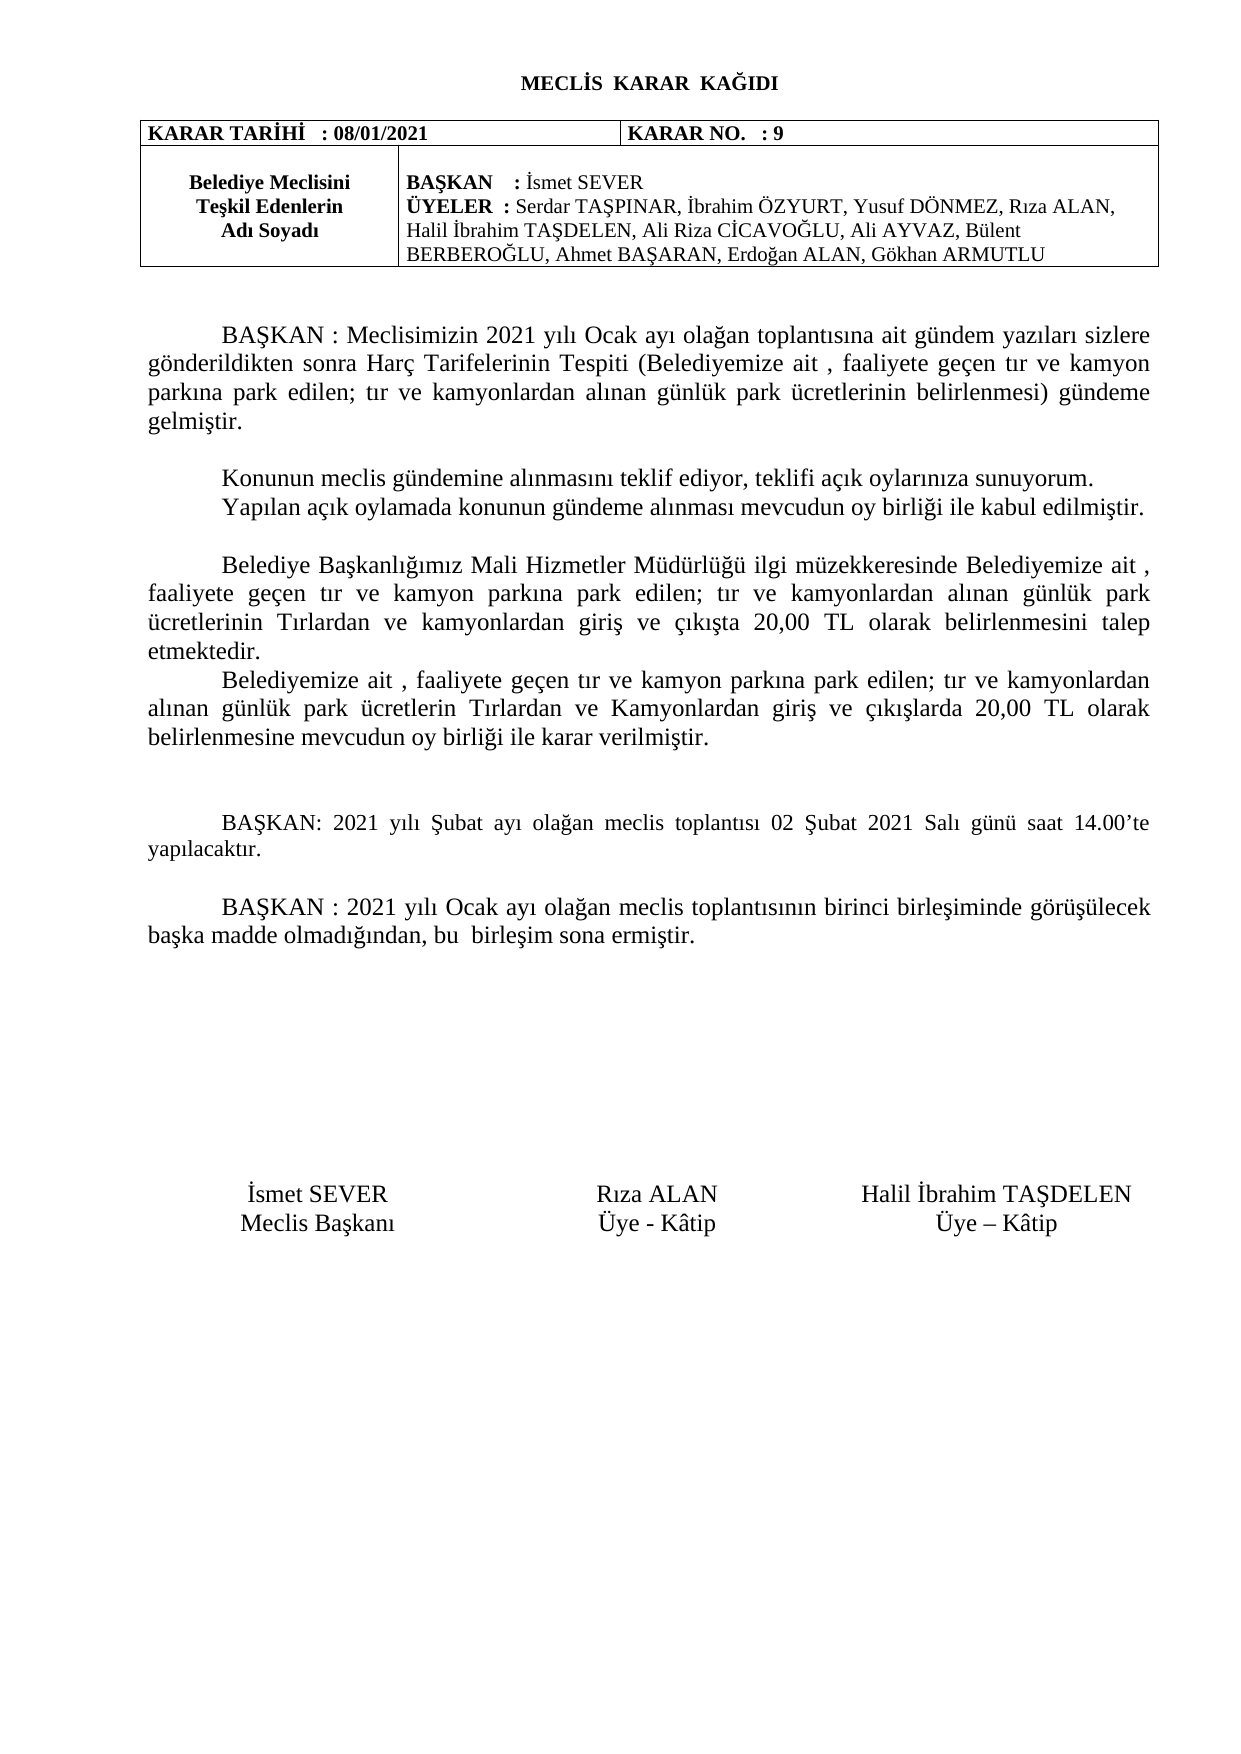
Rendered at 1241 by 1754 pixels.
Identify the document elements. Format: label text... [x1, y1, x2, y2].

table_header Halil İbrahim TAŞDELEN Üye – Kâtip [827, 1179, 1166, 1266]
table_cell Belediye Meclisini Teşkil Edenlerin Adı Soyadı [141, 146, 398, 266]
title MECLİS KARAR KAĞIDI [148, 71, 1152, 95]
table_header KARAR NO. : 9 [621, 121, 1158, 144]
text Yapılan açık oylamada konunun gündeme alınması mevcudun oy birliği ile kabul edilmiştir. [148, 492, 1152, 521]
table_cell BAŞKAN : İsmet SEVER ÜYELER : Serdar TAŞPINAR, İbrahim ÖZYURT, Yusuf DÖNMEZ, Rıza ALAN, Halil İbrahim TAŞDELEN, Ali Riza CİCAVOĞLU, Ali AYVAZ, Bülent BERBEROĞLU, Ahmet BAŞARAN, Erdoğan ALAN, Gökhan ARMUTLU [399, 146, 1158, 266]
table_header KARAR TARİHİ : 08/01/2021 [141, 121, 620, 144]
text BAŞKAN: 2021 yılı Şubat ayı olağan meclis toplantısı 02 Şubat 2021 Salı günü saat 14.00’te yapılacaktır. [148, 808, 1152, 861]
text BAŞKAN : 2021 yılı Ocak ayı olağan meclis toplantısının birinci birleşiminde görüşülecek başka madde olmadığından, bu birleşim sona ermiştir. [148, 892, 1152, 949]
text Belediye Başkanlığımız Mali Hizmetler Müdürlüğü ilgi müzekkeresinde Belediyemize ait , faaliyete geçen tır ve kamyon parkına park edilen; tır ve kamyonlardan alınan günlük park ücretlerinin Tırlardan ve kamyonlardan giriş ve çıkışta 20,00 TL olarak belirlenmesini talep etmektedir. [148, 550, 1152, 665]
table_header İsmet SEVER Meclis Başkanı [148, 1179, 487, 1266]
text Belediyemize ait , faaliyete geçen tır ve kamyon parkına park edilen; tır ve kamyonlardan alınan günlük park ücretlerin Tırlardan ve Kamyonlardan giriş ve çıkışlarda 20,00 TL olarak belirlenmesine mevcudun oy birliği ile karar verilmiştir. [148, 665, 1152, 751]
text BAŞKAN : Meclisimizin 2021 yılı Ocak ayı olağan toplantısına ait gündem yazıları sizlere gönderildikten sonra Harç Tarifelerinin Tespiti (Belediyemize ait , faaliyete geçen tır ve kamyon parkına park edilen; tır ve kamyonlardan alınan günlük park ücretlerinin belirlenmesi) gündeme gelmiştir. [148, 320, 1152, 435]
table_header Rıza ALAN Üye - Kâtip [487, 1179, 827, 1266]
text Konunun meclis gündemine alınmasını teklif ediyor, teklifi açık oylarınıza sunuyorum. [148, 463, 1152, 492]
